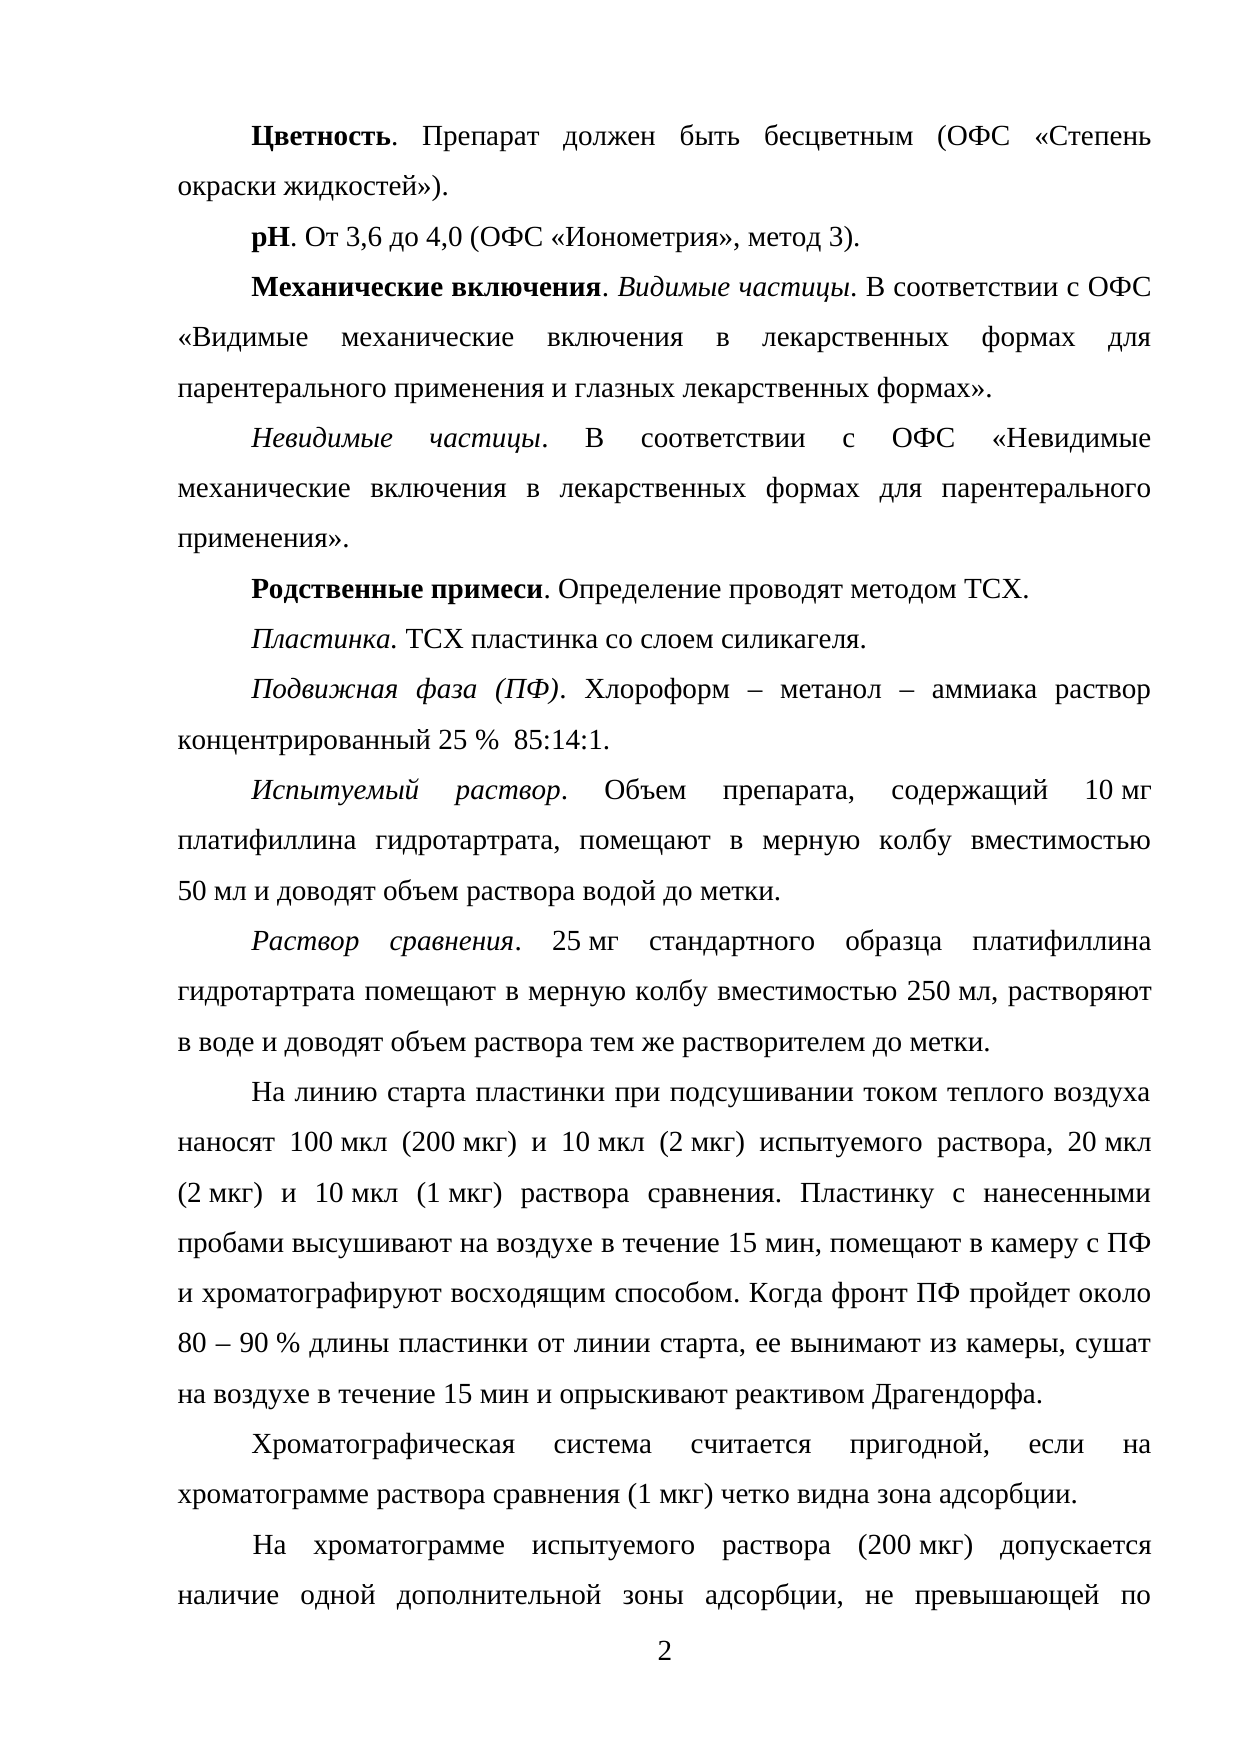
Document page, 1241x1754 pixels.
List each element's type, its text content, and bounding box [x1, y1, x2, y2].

text Испытуемый раствор. Объем препарата, содержащий 10 мг платифиллина гидротартрата, помещают в мерную колбу вместимостью 50 мл и доводят объем раствора водой до метки. [177, 772, 1152, 906]
text pH. От 3,6 до 4,0 (ОФС «Ионометрия», метод 3). [177, 219, 1152, 252]
text Цветность. Препарат должен быть бесцветным (ОФС «Степень окраски жидкостей»). [177, 118, 1152, 202]
text Подвижная фаза (ПФ). Хлороформ – метанол – аммиака раствор концентрированный 25 % 85:14:1. [177, 672, 1152, 755]
text Механические включения. Видимые частицы. В соответствии с ОФС «Видимые механические включения в лекарственных формах для парентерального применения и глазных лекарственных формах». [177, 269, 1152, 403]
text Невидимые частицы. В соответствии с ОФС «Невидимые механические включения в лекарственных формах для парентерального применения». [177, 420, 1152, 554]
text Родственные примеси. Определение проводят методом ТСХ. [177, 571, 1152, 604]
text Пластинка. ТСХ пластинка со слоем силикагеля. [177, 621, 1152, 655]
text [177, 1527, 1152, 1611]
text Раствор сравнения. 25 мг стандартного образца платифиллина гидротартрата помещают в мерную колбу вместимостью 250 мл, растворяют в воде и доводят объем раствора тем же растворителем до метки. [177, 923, 1152, 1057]
text Хроматографическая система считается пригодной, если на хроматограмме раствора сравнения (1 мкг) четко видна зона адсорбции. [177, 1426, 1152, 1510]
text На линию старта пластинки при подсушивании током теплого воздуха наносят 100 мкл (200 мкг) и 10 мкл (2 мкг) испытуемого раствора, 20 мкл (2 мкг) и 10 мкл (1 мкг) раствора сравнения. Пластинку с нанесенными пробами высушивают на воздухе в течение 15 мин, помещают в камеру с ПФ и хроматографируют восходящим способом. Когда фронт ПФ пройдет около 80 – 90 % длины пластинки от линии старта, ее вынимают из камеры, сушат на воздухе в течение 15 мин и опрыскивают реактивом Драгендорфа. [177, 1074, 1152, 1409]
